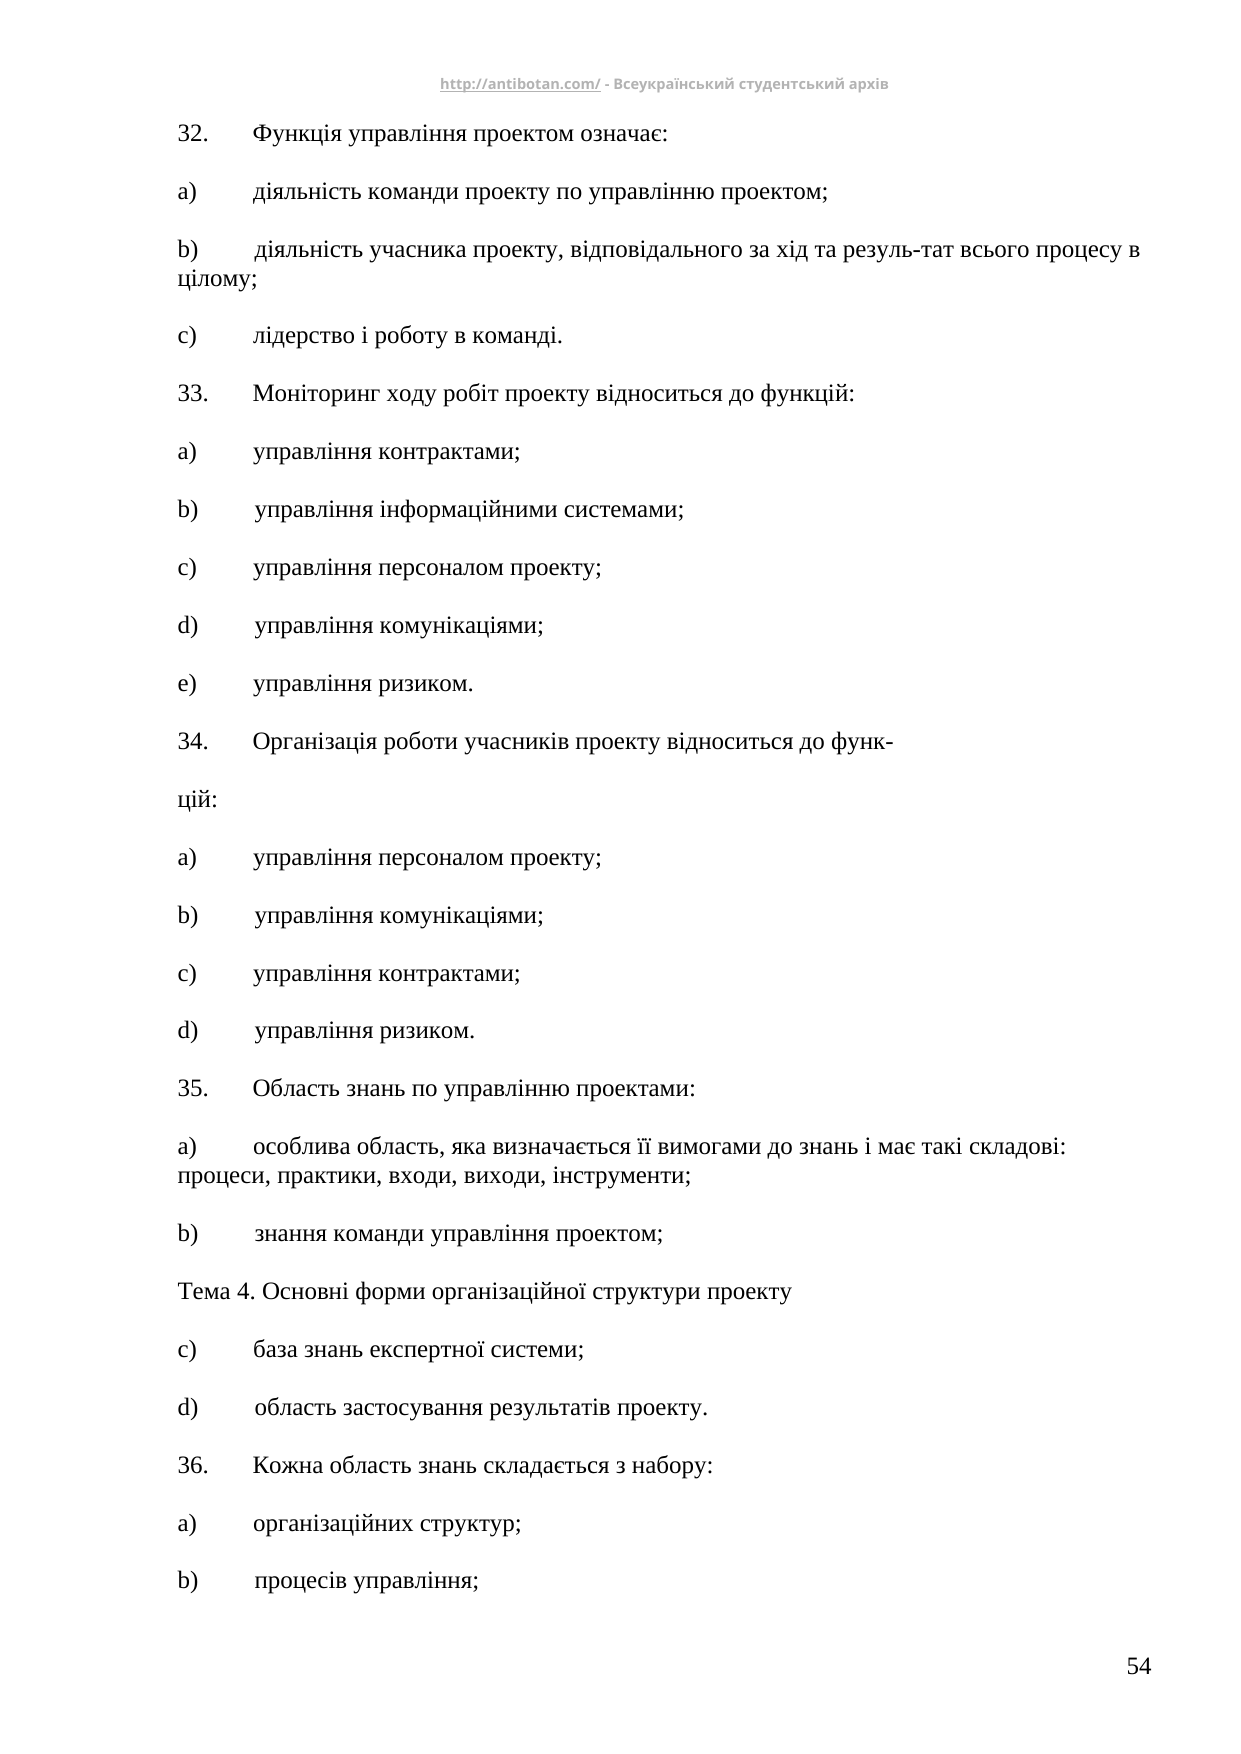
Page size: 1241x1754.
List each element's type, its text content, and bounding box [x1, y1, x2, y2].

text d) управління ризиком. [177, 1016, 1152, 1044]
text a) управління персоналом проекту; [177, 842, 1152, 871]
text a) діяльність команди проекту по управлінню проектом; [177, 176, 1152, 205]
text b) управління комунікаціями; [177, 900, 1152, 928]
text b) діяльність учасника проекту, відповідального за хід та резуль-тат всього процесу в цілому; [177, 234, 1152, 291]
text b) управління інформаційними системами; [177, 494, 1152, 523]
text c) управління контрактами; [177, 958, 1152, 986]
text c) управління персоналом проекту; [177, 552, 1152, 581]
text 34. Організація роботи учасників проекту відноситься до функ- [177, 726, 1152, 755]
text e) управління ризиком. [177, 668, 1152, 697]
text a) управління контрактами; [177, 436, 1152, 465]
text c) лідерство і роботу в команді. [177, 321, 1152, 349]
text 36. Кожна область знань складається з набору: [177, 1450, 1152, 1478]
text Тема 4. Основні форми організаційної структури проекту [177, 1276, 1152, 1305]
text b) знання команди управління проектом; [177, 1218, 1152, 1247]
text a) організаційних структур; [177, 1508, 1152, 1536]
text c) база знань експертної системи; [177, 1334, 1152, 1363]
text a) особлива область, яка визначається її вимогами до знань і має такі складові: процеси, практики, входи, виходи, інструменти; [177, 1131, 1152, 1189]
text цій: [177, 784, 1152, 813]
text d) управління комунікаціями; [177, 610, 1152, 639]
text 32. Функція управління проектом означає: [177, 118, 1152, 147]
text d) область застосування результатів проекту. [177, 1392, 1152, 1421]
text 35. Область знань по управлінню проектами: [177, 1073, 1152, 1102]
text 33. Моніторинг ходу робіт проекту відноситься до функцій: [177, 378, 1152, 407]
text b) процесів управління; [177, 1566, 1152, 1594]
